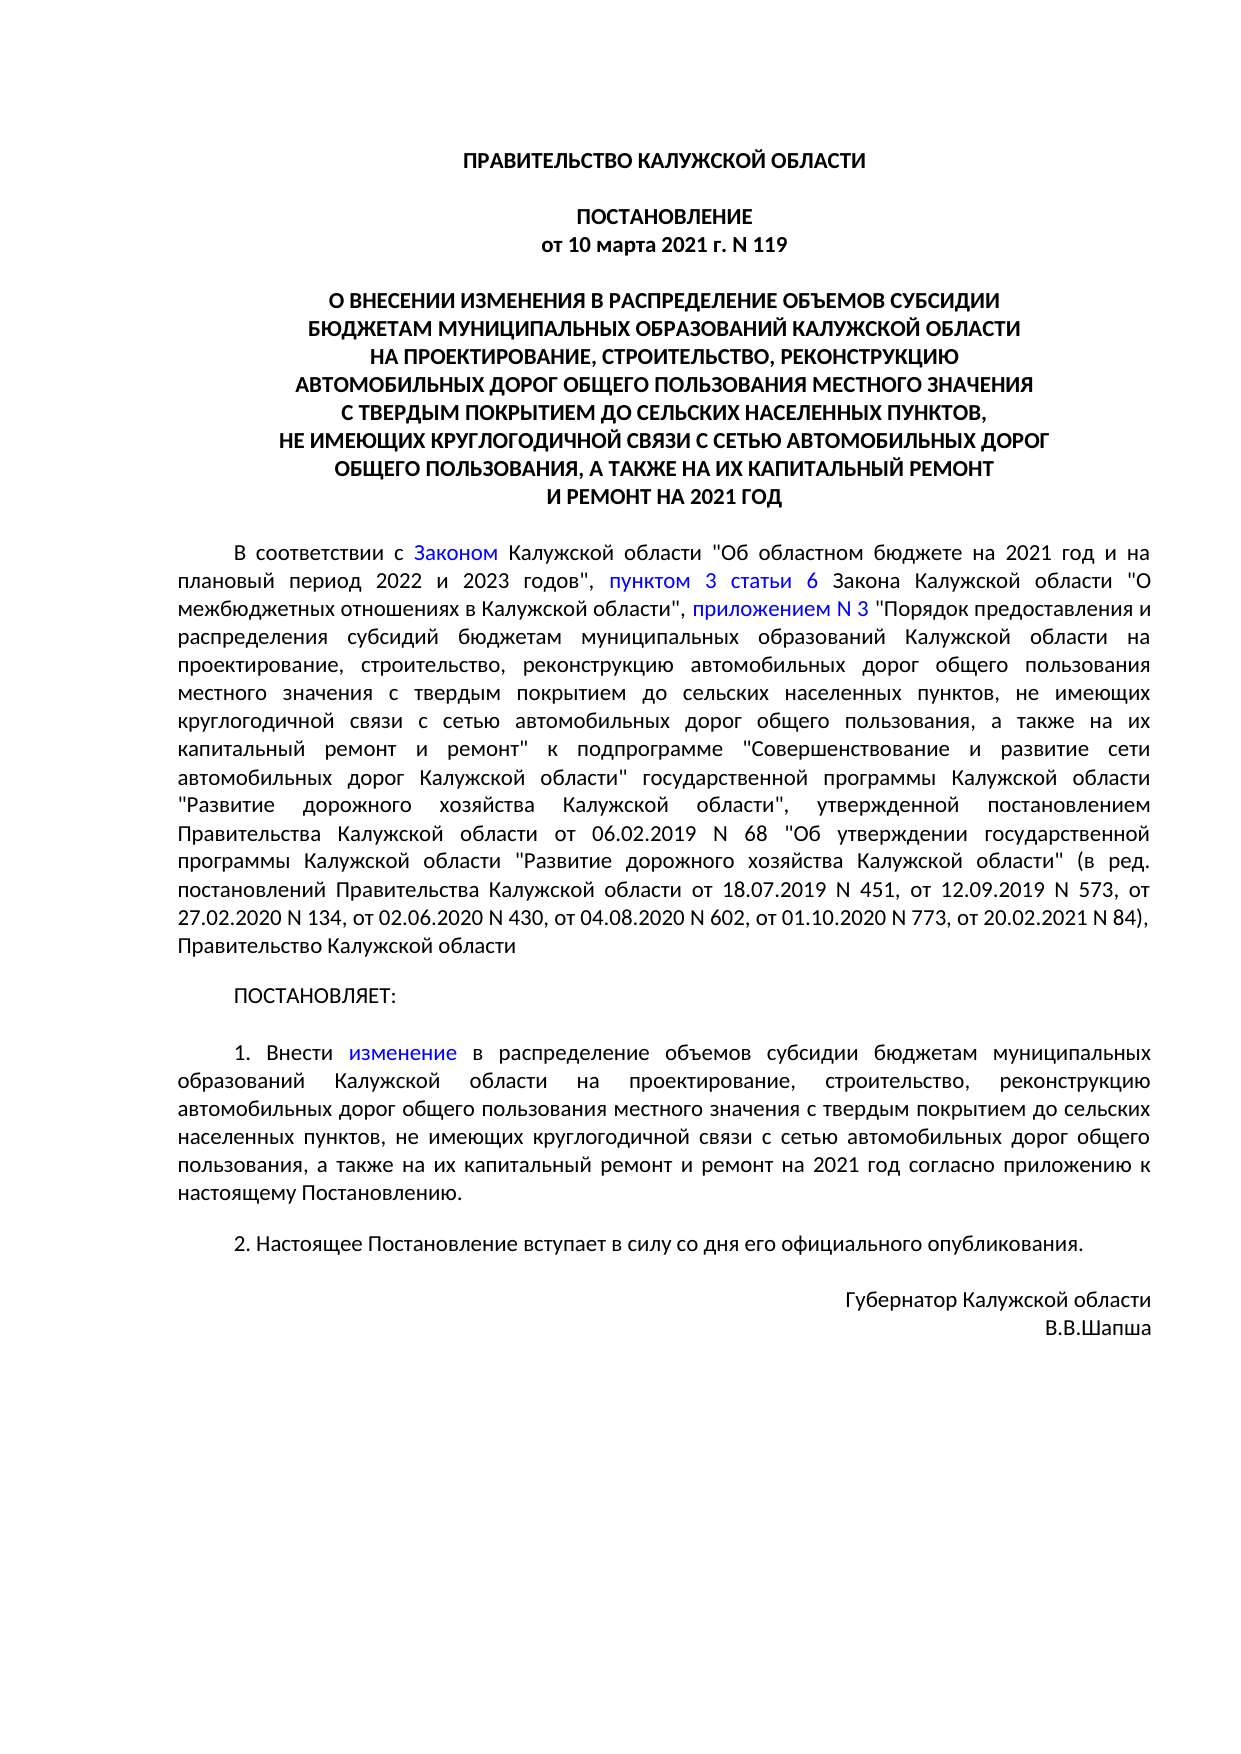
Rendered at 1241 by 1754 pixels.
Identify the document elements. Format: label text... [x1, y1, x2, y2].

title БЮДЖЕТАМ МУНИЦИПАЛЬНЫХ ОБРАЗОВАНИЙ КАЛУЖСКОЙ ОБЛАСТИ [177, 314, 1152, 342]
title ПРАВИТЕЛЬСТВО КАЛУЖСКОЙ ОБЛАСТИ [177, 146, 1152, 174]
title И РЕМОНТ НА 2021 ГОД [177, 482, 1152, 510]
title ОБЩЕГО ПОЛЬЗОВАНИЯ, А ТАКЖЕ НА ИХ КАПИТАЛЬНЫЙ РЕМОНТ [177, 454, 1152, 482]
title НА ПРОЕКТИРОВАНИЕ, СТРОИТЕЛЬСТВО, РЕКОНСТРУКЦИЮ [177, 342, 1152, 370]
title от 10 марта 2021 г. N 119 [177, 230, 1152, 258]
title ПОСТАНОВЛЕНИЕ [177, 202, 1152, 230]
text 1. Внести изменение в распределение объемов субсидии бюджетам муниципальных образований Калужской области на проектирование, строительство, реконструкцию автомобильных дорог общего пользования местного значения с твердым покрытием до сельских населенных пунктов, не имеющих круглогодичной связи с сетью автомобильных дорог общего пользования, а также на их капитальный ремонт и ремонт на 2021 год согласно приложению к настоящему Постановлению. [177, 1038, 1152, 1206]
text Губернатор Калужской области [177, 1285, 1152, 1313]
text 2. Настоящее Постановление вступает в силу со дня его официального опубликования. [177, 1229, 1152, 1257]
title АВТОМОБИЛЬНЫХ ДОРОГ ОБЩЕГО ПОЛЬЗОВАНИЯ МЕСТНОГО ЗНАЧЕНИЯ [177, 370, 1152, 398]
text ПОСТАНОВЛЯЕТ: [177, 982, 1152, 1010]
title О ВНЕСЕНИИ ИЗМЕНЕНИЯ В РАСПРЕДЕЛЕНИЕ ОБЪЕМОВ СУБСИДИИ [177, 286, 1152, 314]
text В.В.Шапша [177, 1313, 1152, 1341]
title С ТВЕРДЫМ ПОКРЫТИЕМ ДО СЕЛЬСКИХ НАСЕЛЕННЫХ ПУНКТОВ, [177, 398, 1152, 426]
text В соответствии с Законом Калужской области "Об областном бюджете на 2021 год и на плановый период 2022 и 2023 годов", пунктом 3 статьи 6 Закона Калужской области "О межбюджетных отношениях в Калужской области", приложением N 3 "Порядок предоставления и распределения субсидий бюджетам муниципальных образований Калужской области на проектирование, строительство, реконструкцию автомобильных дорог общего пользования местного значения с твердым покрытием до сельских населенных пунктов, не имеющих круглогодичной связи с сетью автомобильных дорог общего пользования, а также на их капитальный ремонт и ремонт" к подпрограмме "Совершенствование и развитие сети автомобильных дорог Калужской области" государственной программы Калужской области "Развитие дорожного хозяйства Калужской области", утвержденной постановлением Правительства Калужской области от 06.02.2019 N 68 "Об утверждении государственной программы Калужской области "Развитие дорожного хозяйства Калужской области" (в ред. постановлений Правительства Калужской области от 18.07.2019 N 451, от 12.09.2019 N 573, от 27.02.2020 N 134, от 02.06.2020 N 430, от 04.08.2020 N 602, от 01.10.2020 N 773, от 20.02.2021 N 84), Правительство Калужской области [177, 538, 1152, 959]
title НЕ ИМЕЮЩИХ КРУГЛОГОДИЧНОЙ СВЯЗИ С СЕТЬЮ АВТОМОБИЛЬНЫХ ДОРОГ [177, 426, 1152, 454]
